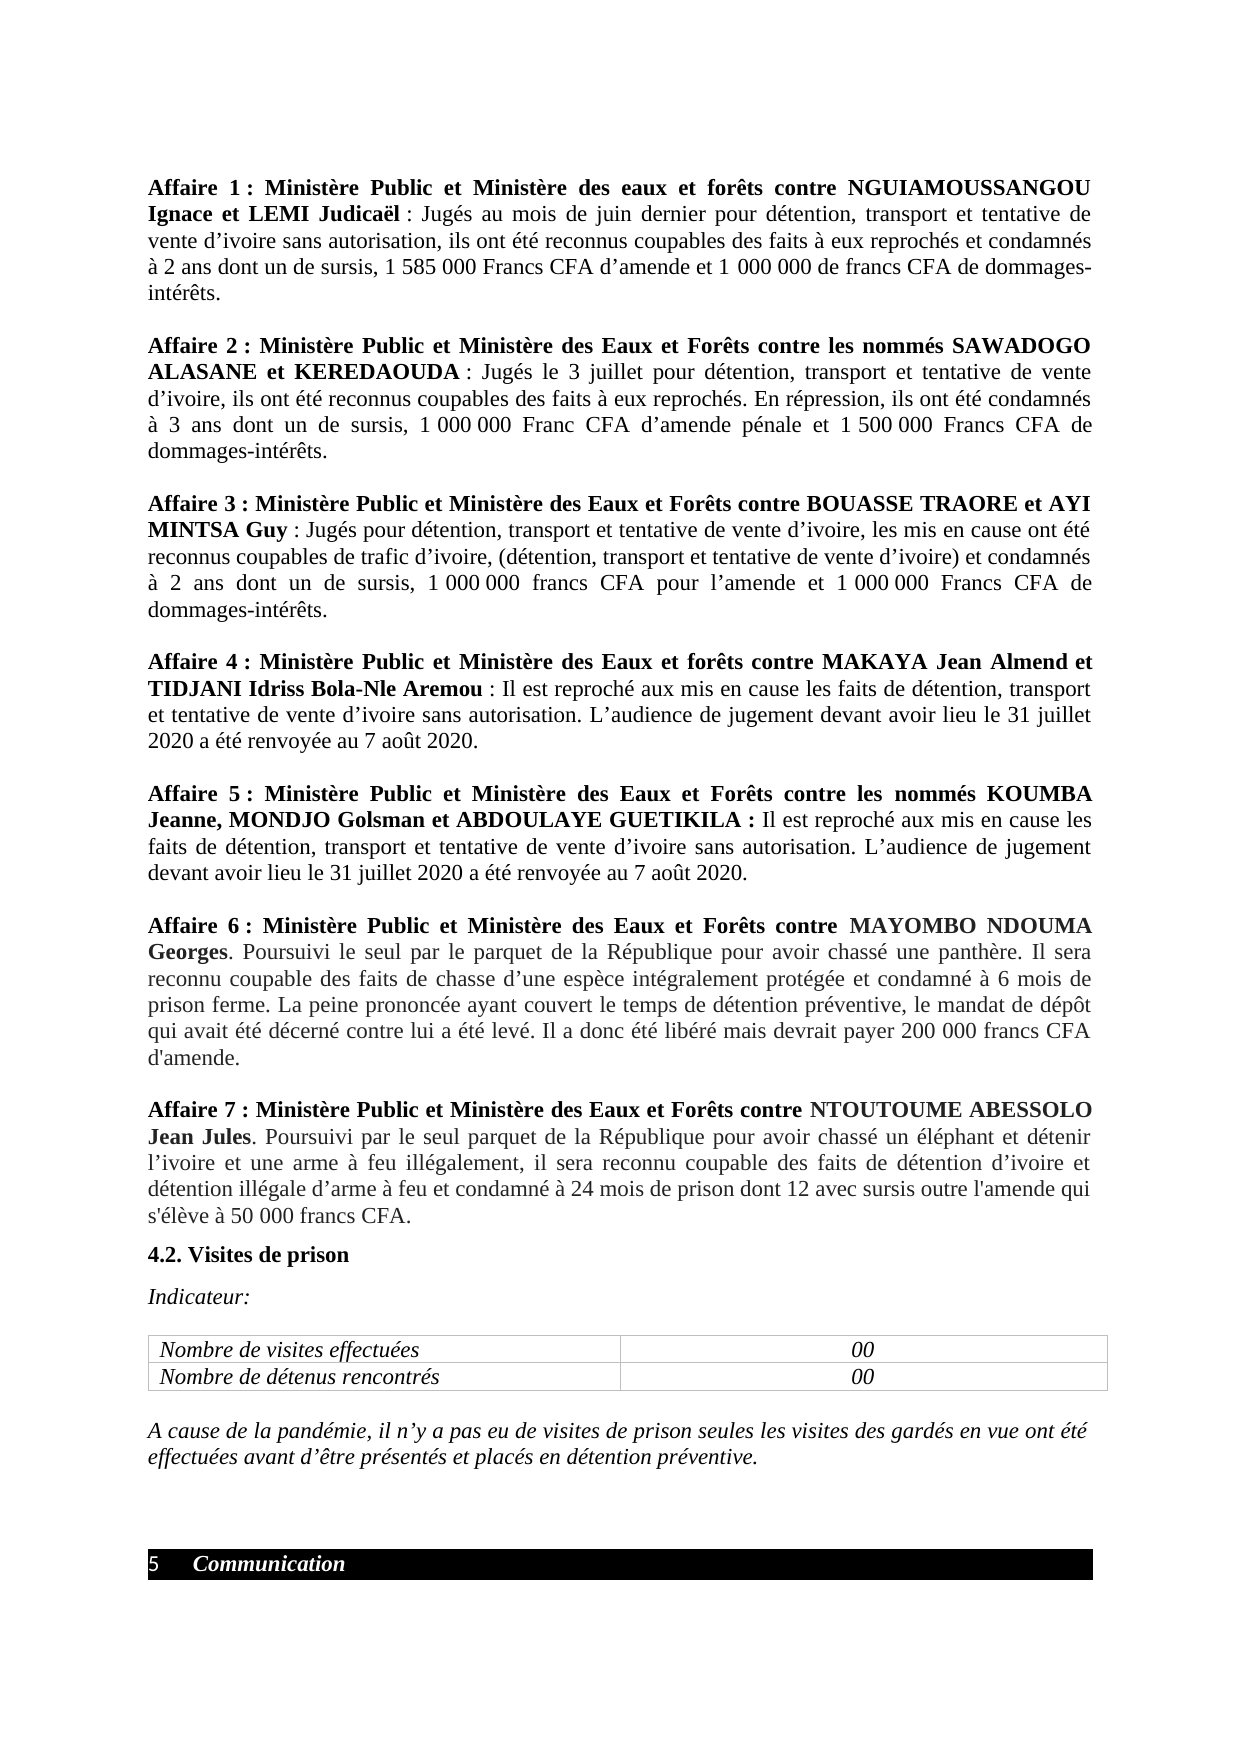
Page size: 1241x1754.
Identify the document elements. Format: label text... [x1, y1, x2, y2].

text Affaire 4 : Ministère Public et Ministère des Eaux et forêts contre MAKAYA Jean Almend et TIDJANI Idriss Bola-Nle Aremou : Il est reproché aux mis en cause les faits de détention, transport et tentative de vente d’ivoire sans autorisation. L’audience de jugement devant avoir lieu le 31 juillet 2020 a été renvoyée au 7 août 2020. [148, 648, 1093, 754]
table_cell 00 [621, 1363, 1107, 1389]
subtitle Communication [148, 1549, 1093, 1579]
table_header Nombre de visites effectuées [149, 1336, 620, 1362]
text Affaire 1 : Ministère Public et Ministère des eaux et forêts contre NGUIAMOUSSANGOU Ignace et LEMI Judicaël : Jugés au mois de juin dernier pour détention, transport et tentative de vente d’ivoire sans autorisation, ils ont été reconnus coupables des faits à eux reprochés et condamnés à 2 ans dont un de sursis, 1 585 000 Francs CFA d’amende et 1 000 000 de francs CFA de dommages-intérêts. [148, 174, 1093, 306]
table_cell Nombre de détenus rencontrés [149, 1363, 620, 1389]
text Affaire 2 : Ministère Public et Ministère des Eaux et Forêts contre les nommés SAWADOGO ALASANE et KEREDAOUDA : Jugés le 3 juillet pour détention, transport et tentative de vente d’ivoire, ils ont été reconnus coupables des faits à eux reprochés. En répression, ils ont été condamnés à 3 ans dont un de sursis, 1 000 000 Franc CFA d’amende pénale et 1 500 000 Francs CFA de dommages-intérêts. [148, 332, 1093, 464]
text A cause de la pandémie, il n’y a pas eu de visites de prison seules les visites des gardés en vue ont été effectuées avant d’être présentés et placés en détention préventive. [148, 1417, 1093, 1469]
table_header 00 [621, 1336, 1107, 1362]
text Affaire 5 : Ministère Public et Ministère des Eaux et Forêts contre les nommés KOUMBA Jeanne, MONDJO Golsman et ABDOULAYE GUETIKILA : Il est reproché aux mis en cause les faits de détention, transport et tentative de vente d’ivoire sans autorisation. L’audience de jugement devant avoir lieu le 31 juillet 2020 a été renvoyée au 7 août 2020. [148, 780, 1093, 886]
text Affaire 7 : Ministère Public et Ministère des Eaux et Forêts contre NTOUTOUME ABESSOLO Jean Jules. Poursuivi par le seul parquet de la République pour avoir chassé un éléphant et détenir l’ivoire et une arme à feu illégalement, il sera reconnu coupable des faits de détention d’ivoire et détention illégale d’arme à feu et condamné à 24 mois de prison dont 12 avec sursis outre l'amende qui s'élève à 50 000 francs CFA. [148, 1096, 1093, 1228]
text 4.2. Visites de prison [148, 1241, 1093, 1267]
text Indicateur: [148, 1283, 1093, 1310]
text Affaire 6 : Ministère Public et Ministère des Eaux et Forêts contre MAYOMBO NDOUMA Georges. Poursuivi le seul par le parquet de la République pour avoir chassé une panthère. Il sera reconnu coupable des faits de chasse d’une espèce intégralement protégée et condamné à 6 mois de prison ferme. La peine prononcée ayant couvert le temps de détention préventive, le mandat de dépôt qui avait été décerné contre lui a été levé. Il a donc été libéré mais devrait payer 200 000 francs CFA d'amende. [148, 912, 1093, 1070]
text Affaire 3 : Ministère Public et Ministère des Eaux et Forêts contre BOUASSE TRAORE et AYI MINTSA Guy : Jugés pour détention, transport et tentative de vente d’ivoire, les mis en cause ont été reconnus coupables de trafic d’ivoire, (détention, transport et tentative de vente d’ivoire) et condamnés à 2 ans dont un de sursis, 1 000 000 francs CFA pour l’amende et 1 000 000 Francs CFA de dommages-intérêts. [148, 490, 1093, 622]
